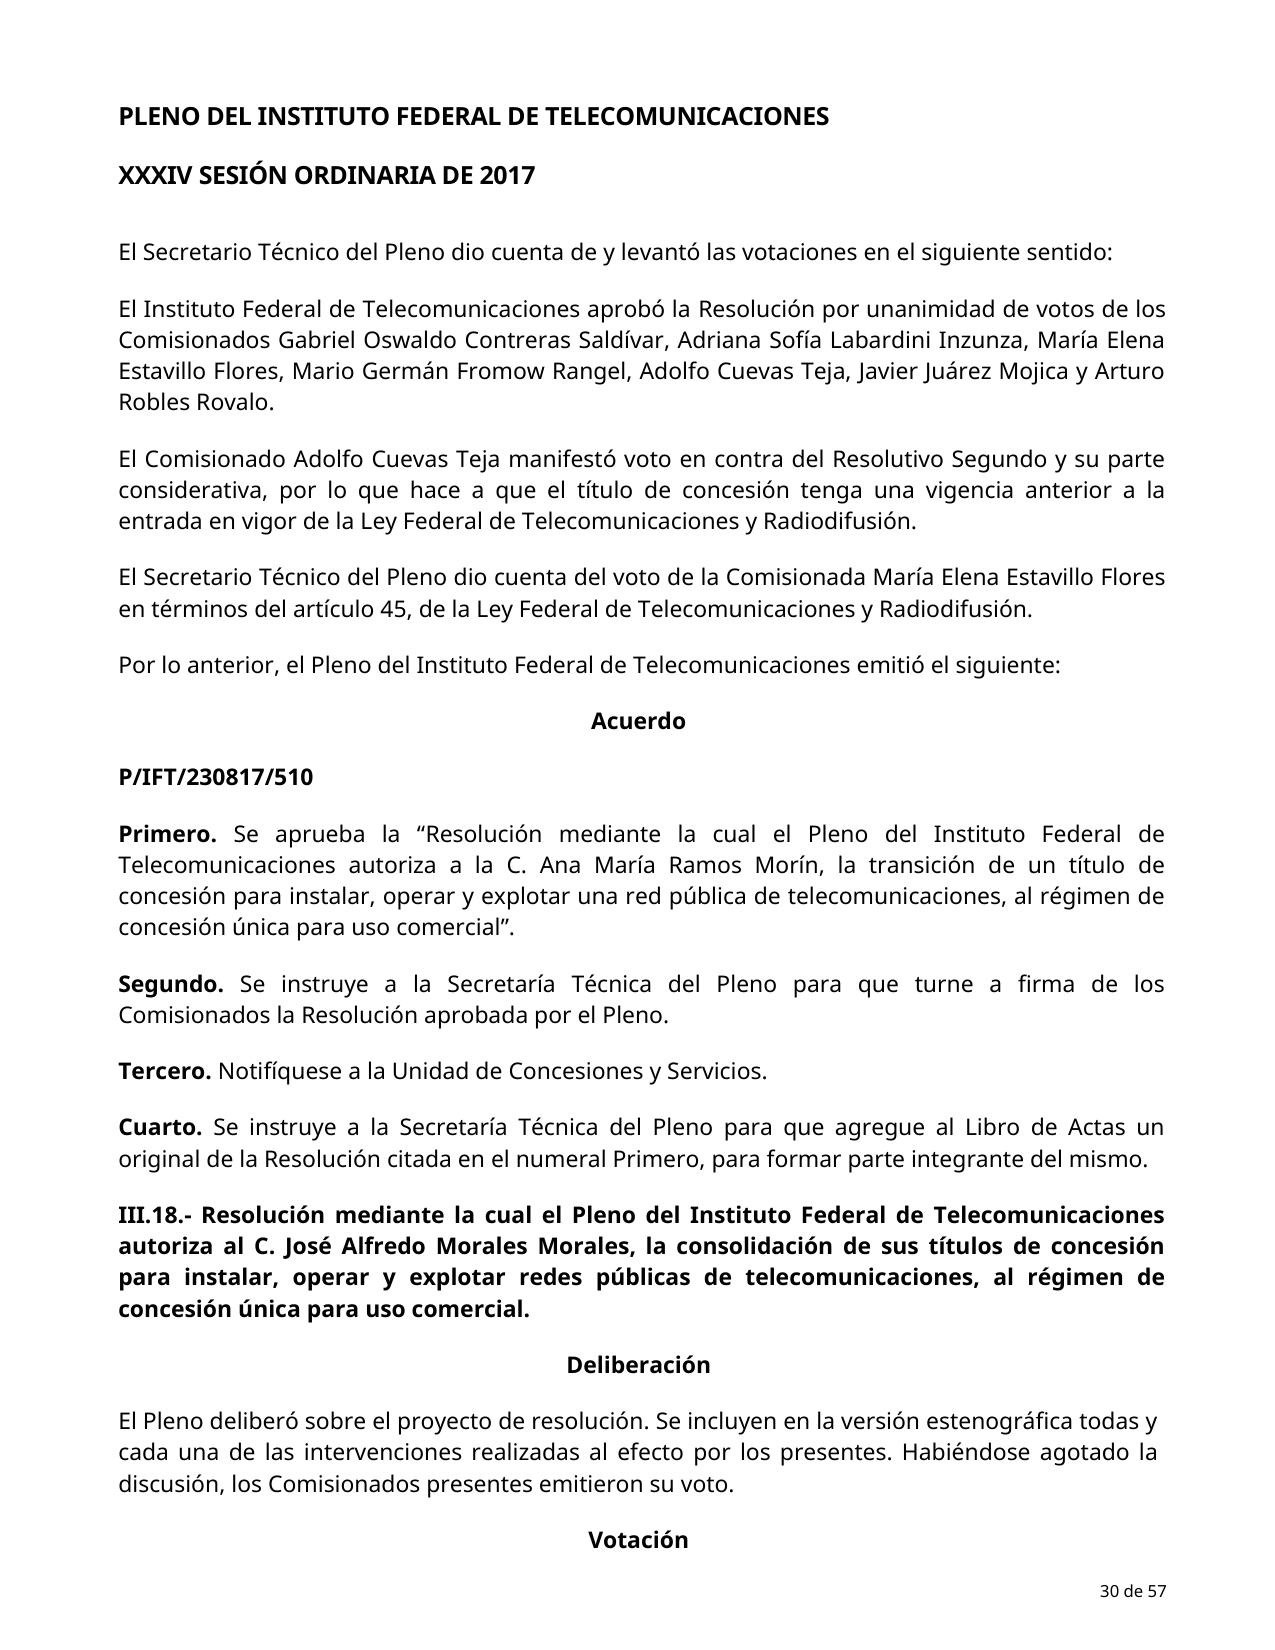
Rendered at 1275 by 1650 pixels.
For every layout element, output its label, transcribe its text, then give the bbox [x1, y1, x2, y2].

text Por lo anterior, el Pleno del Instituto Federal de Telecomunicaciones emitió el siguiente: [118, 649, 1159, 680]
text Deliberación [118, 1349, 1159, 1380]
text El Secretario Técnico del Pleno dio cuenta de y levantó las votaciones en el siguiente sentido: [118, 236, 1159, 267]
text Segundo. Se instruye a la Secretaría Técnica del Pleno para que turne a firma de los Comisionados la Resolución aprobada por el Pleno. [118, 967, 1166, 1030]
text El Comisionado Adolfo Cuevas Teja manifestó voto en contra del Resolutivo Segundo y su parte considerativa, por lo que hace a que el título de concesión tenga una vigencia anterior a la entrada en vigor de la Ley Federal de Telecomunicaciones y Radiodifusión. [118, 442, 1166, 536]
text El Instituto Federal de Telecomunicaciones aprobó la Resolución por unanimidad de votos de los Comisionados Gabriel Oswaldo Contreras Saldívar, Adriana Sofía Labardini Inzunza, María Elena Estavillo Flores, Mario Germán Fromow Rangel, Adolfo Cuevas Teja, Javier Juárez Mojica y Arturo Robles Rovalo. [118, 292, 1166, 417]
text Votación [118, 1524, 1159, 1555]
text Tercero. Notifíquese a la Unidad de Concesiones y Servicios. [118, 1055, 1166, 1086]
text Cuarto. Se instruye a la Secretaría Técnica del Pleno para que agregue al Libro de Actas un original de la Resolución citada en el numeral Primero, para formar parte integrante del mismo. [118, 1111, 1166, 1174]
text Acuerdo [118, 705, 1159, 736]
text El Pleno deliberó sobre el proyecto de resolución. Se incluyen en la versión estenográfica todas y cada una de las intervenciones realizadas al efecto por los presentes. Habiéndose agotado la discusión, los Comisionados presentes emitieron su voto. [118, 1405, 1159, 1499]
text Primero. Se aprueba la “Resolución mediante la cual el Pleno del Instituto Federal de Telecomunicaciones autoriza a la C. Ana María Ramos Morín, la transición de un título de concesión para instalar, operar y explotar una red pública de telecomunicaciones, al régimen de concesión única para uso comercial”. [118, 817, 1166, 942]
text III.18.- Resolución mediante la cual el Pleno del Instituto Federal de Telecomunicaciones autoriza al C. José Alfredo Morales Morales, la consolidación de sus títulos de concesión para instalar, operar y explotar redes públicas de telecomunicaciones, al régimen de concesión única para uso comercial. [118, 1199, 1166, 1324]
text El Secretario Técnico del Pleno dio cuenta del voto de la Comisionada María Elena Estavillo Flores en términos del artículo 45, de la Ley Federal de Telecomunicaciones y Radiodifusión. [118, 561, 1166, 624]
text P/IFT/230817/510 [118, 761, 1166, 792]
